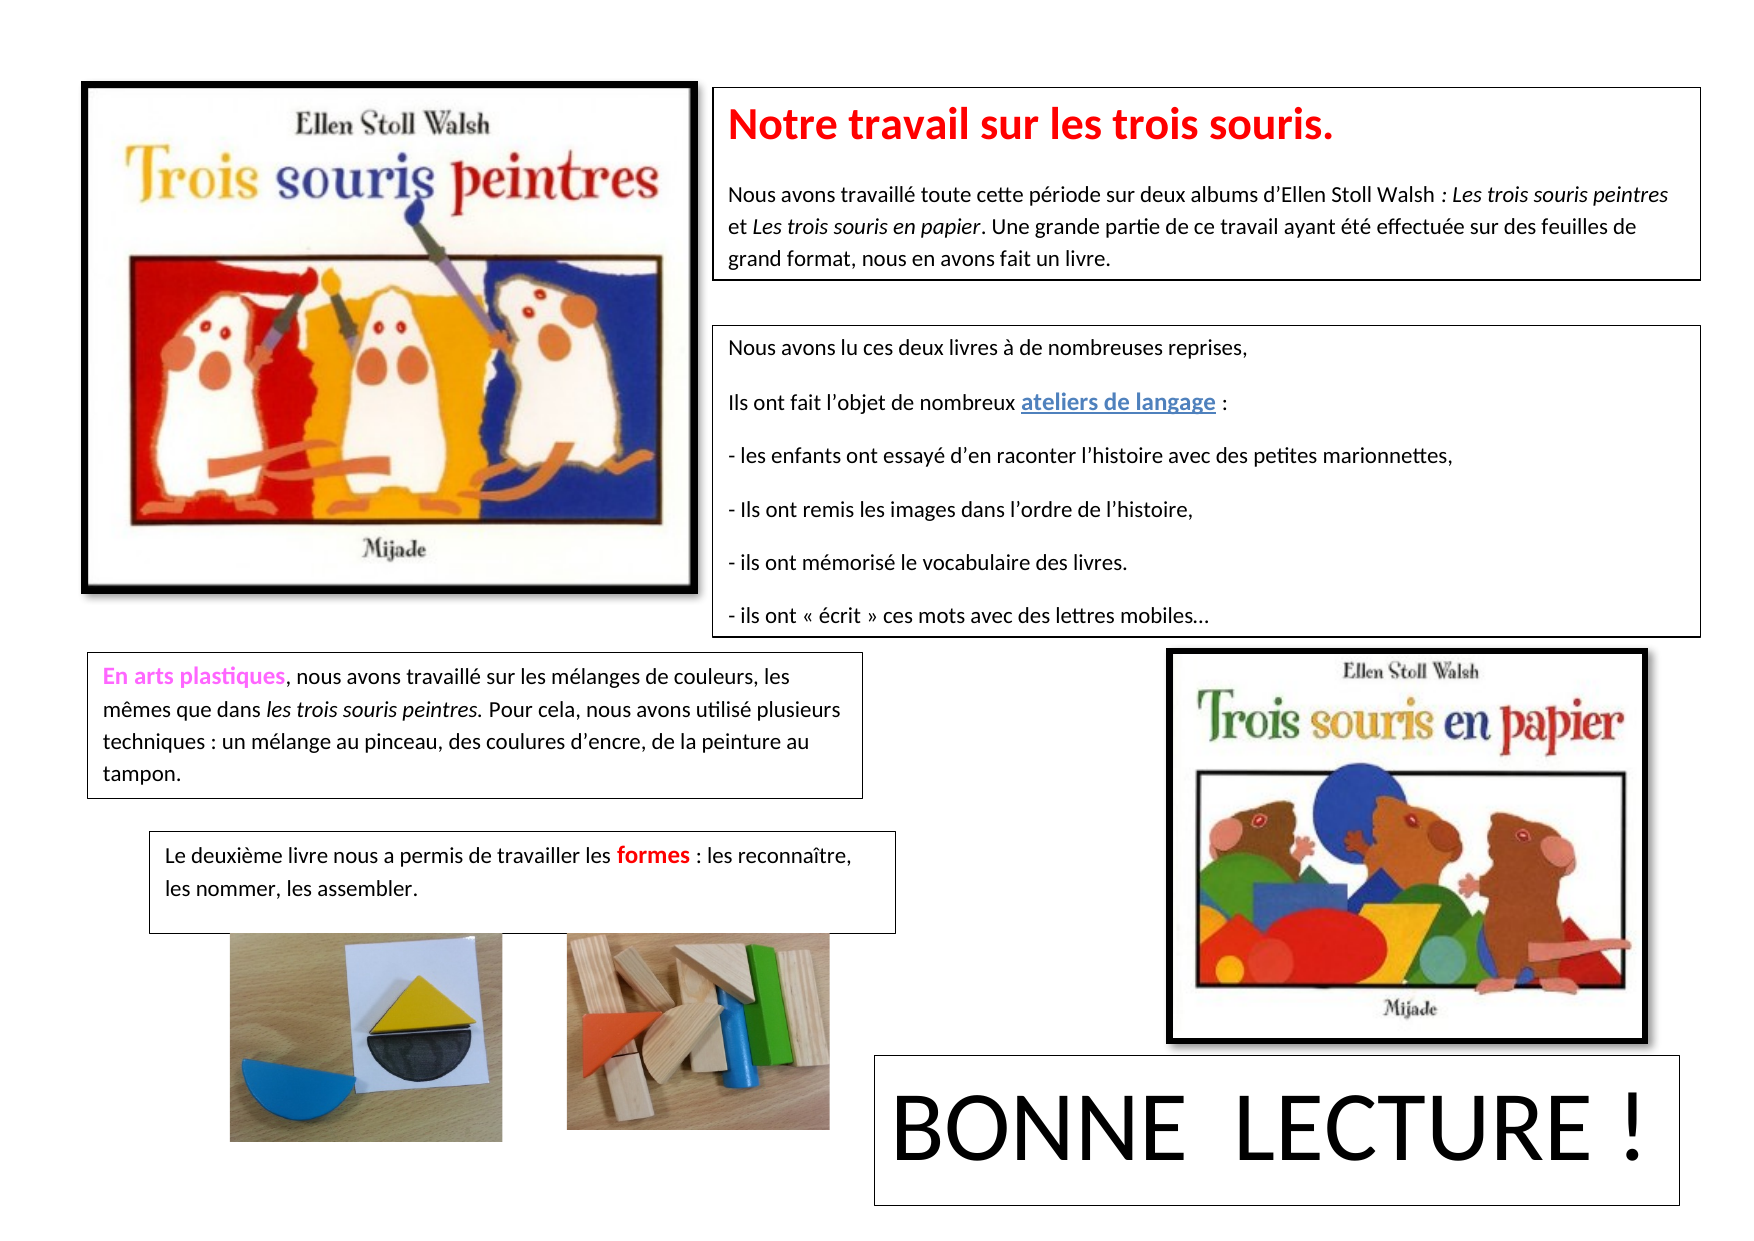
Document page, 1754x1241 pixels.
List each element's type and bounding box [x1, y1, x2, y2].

picture [88, 88, 691, 588]
picture [1173, 654, 1642, 1038]
picture [566, 933, 830, 1130]
picture [229, 933, 503, 1142]
